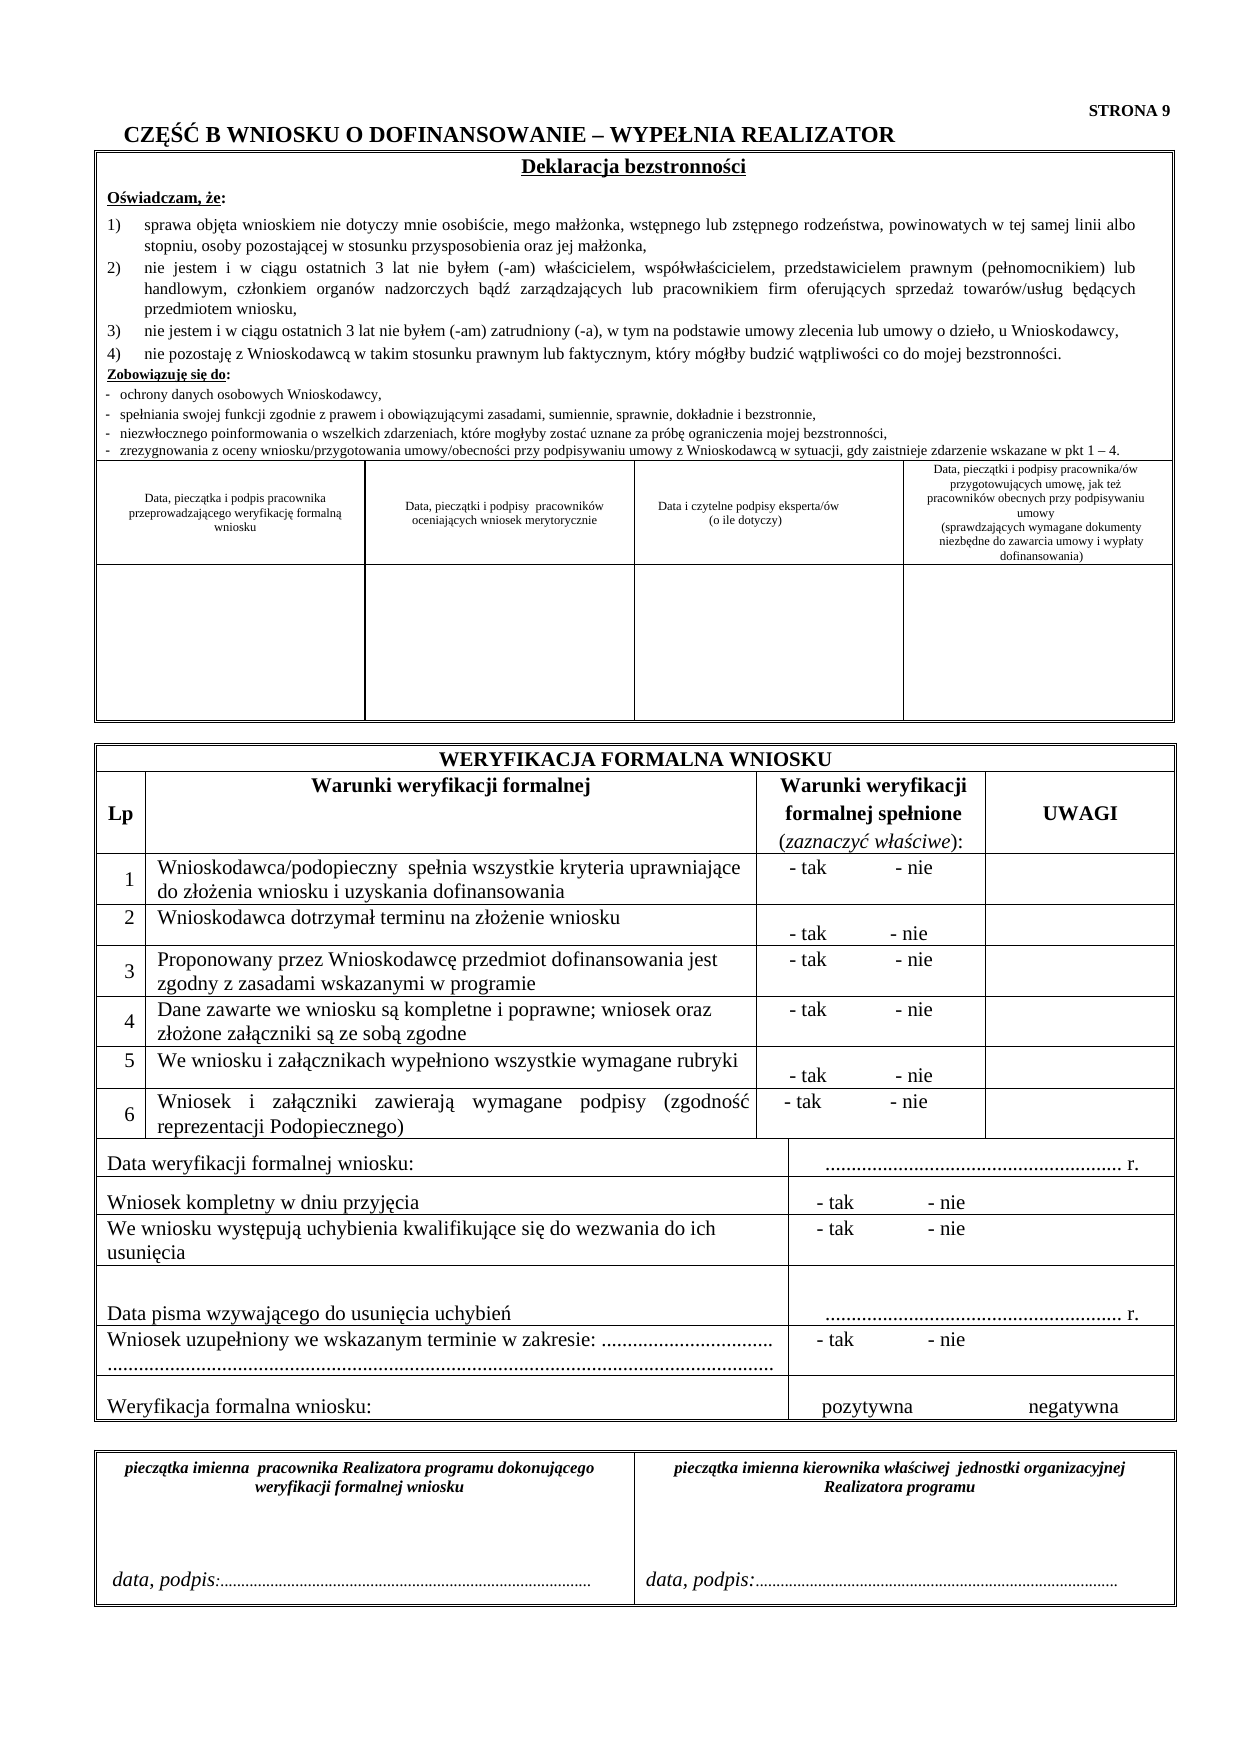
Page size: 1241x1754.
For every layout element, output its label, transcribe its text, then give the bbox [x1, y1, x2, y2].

table_cell  - tak - nie [757, 905, 985, 945]
table_cell Lp [97, 772, 145, 853]
table_header pieczątka imienna pracownika Realizatora programu dokonującego weryfikacji formalnej wniosku data, podpis:......................................................................................... [97, 1453, 634, 1604]
table_cell Wnioskodawca dotrzymał terminu na złożenie wniosku [146, 905, 756, 945]
table_cell - tak - nie [789, 1177, 1174, 1214]
table_cell [986, 905, 1174, 945]
text STRONA 9 [118, 100, 1170, 119]
table_cell 3 [97, 946, 145, 996]
table_cell  - tak  - nie [757, 997, 985, 1046]
table_cell Weryfikacja formalna wniosku: [97, 1376, 788, 1418]
table_cell  - tak  - nie [757, 854, 985, 903]
table_cell [904, 565, 1172, 719]
table_cell Dane zawarte we wniosku są kompletne i poprawne; wniosek oraz złożone załączniki są ze sobą zgodne [146, 997, 756, 1046]
table_cell [986, 1089, 1174, 1138]
table_header Deklaracja bezstronności Oświadczam, że: sprawa objęta wnioskiem nie dotyczy mnie osobiście, mego małżonka, wstępnego lub zstępnego rodzeństwa, powinowatych w tej samej linii albo stopniu, osoby pozostającej w stosunku przysposobienia oraz jej małżonka, nie jestem i w ciągu ostatnich 3 lat nie byłem (-am) właścicielem, współwłaścicielem, przedstawicielem prawnym (pełnomocnikiem) lub handlowym, członkiem organów nadzorczych bądź zarządzających lub pracownikiem firm oferujących sprzedaż towarów/usług będących przedmiotem wniosku, nie jestem i w ciągu ostatnich 3 lat nie byłem (-am) zatrudniony (-a), w tym na podstawie umowy zlecenia lub umowy o dzieło, u Wnioskodawcy, nie pozostaję z Wnioskodawcą w takim stosunku prawnym lub faktycznym, który mógłby budzić wątpliwości co do mojej bezstronności. Zobowiązuję się do: ochrony danych osobowych Wnioskodawcy, spełniania swojej funkcji zgodnie z prawem i obowiązującymi zasadami, sumiennie, sprawnie, dokładnie i bezstronnie, niezwłocznego poinformowania o wszelkich zdarzeniach, które mogłyby zostać uznane za próbę ograniczenia mojej bezstronności, zrezygnowania z oceny wniosku/przygotowania umowy/obecności przy podpisywaniu umowy z Wnioskodawcą w sytuacji, gdy zaistnieje zdarzenie wskazane w pkt 1 – 4. [97, 153, 1172, 460]
table_header pieczątka imienna kierownika właściwej jednostki organizacyjnej Realizatora programu data, podpis:....................................................................................... [635, 1453, 1174, 1604]
table_cell We wniosku występują uchybienia kwalifikujące się do wezwania do ich usunięcia [97, 1215, 788, 1265]
table_cell We wniosku i załącznikach wypełniono wszystkie wymagane rubryki [146, 1047, 756, 1088]
table_cell Data i czytelne podpisy eksperta/ów (o ile dotyczy) [635, 461, 903, 564]
table_cell 1 [97, 854, 145, 903]
table_cell Data, pieczątki i podpisy pracowników oceniających wniosek merytorycznie [366, 461, 634, 564]
table_cell [986, 946, 1174, 996]
table_cell 5 [97, 1047, 145, 1088]
table_cell - tak - nie [789, 1215, 1174, 1265]
table_cell [635, 565, 903, 719]
table_cell - tak - nie [789, 1326, 1174, 1375]
table_cell Data weryfikacji formalnej wniosku: [97, 1139, 788, 1176]
table_cell Proponowany przez Wnioskodawcę przedmiot dofinansowania jest zgodny z zasadami wskazanymi w programie [146, 946, 756, 996]
table_cell - tak - nie [757, 1089, 985, 1138]
table_cell ......................................................... r. [789, 1266, 1174, 1325]
table_cell Data, pieczątki i podpisy pracownika/ów przygotowujących umowę, jak też pracowników obecnych przy podpisywaniu umowy (sprawdzających wymagane dokumenty niezbędne do zawarcia umowy i wypłaty dofinansowania) [904, 461, 1172, 564]
table_cell UWAGI [986, 772, 1174, 853]
table_cell 4 [97, 997, 145, 1046]
table_cell  pozytywna  negatywna [789, 1376, 1174, 1418]
table_cell Wnioskodawca/podopieczny spełnia wszystkie kryteria uprawniające do złożenia wniosku i uzyskania dofinansowania [146, 854, 756, 903]
table_cell ......................................................... r. [789, 1139, 1174, 1176]
table_cell Wniosek kompletny w dniu przyjęcia [97, 1177, 788, 1214]
table_cell [986, 1047, 1174, 1088]
table_cell [986, 997, 1174, 1046]
table_header WERYFIKACJA FORMALNA WNIOSKU [97, 746, 1174, 771]
table_cell [986, 854, 1174, 903]
table_cell Wniosek i załączniki zawierają wymagane podpisy (zgodność reprezentacji Podopiecznego) [146, 1089, 756, 1138]
table_cell Warunki weryfikacji formalnej spełnione (zaznaczyć właściwe): [757, 772, 985, 853]
subtitle CZĘŚĆ B WNIOSKU O DOFINANSOWANIE – WYPEŁNIA REALIZATOR [118, 121, 1185, 148]
table_cell 6 [97, 1089, 145, 1138]
table_cell Warunki weryfikacji formalnej [146, 772, 756, 853]
table_cell Data pisma wzywającego do usunięcia uchybień [97, 1266, 788, 1325]
table_cell Wniosek uzupełniony we wskazanym terminie w zakresie: ................................. ................................................................................................................................ [97, 1326, 788, 1375]
table_cell 2 [97, 905, 145, 945]
table_cell [366, 565, 634, 719]
table_cell [97, 565, 364, 719]
table_cell  - tak  - nie [757, 1047, 985, 1088]
table_cell Data, pieczątka i podpis pracownika przeprowadzającego weryfikację formalną wniosku [97, 461, 364, 564]
table_cell  - tak  - nie [757, 946, 985, 996]
